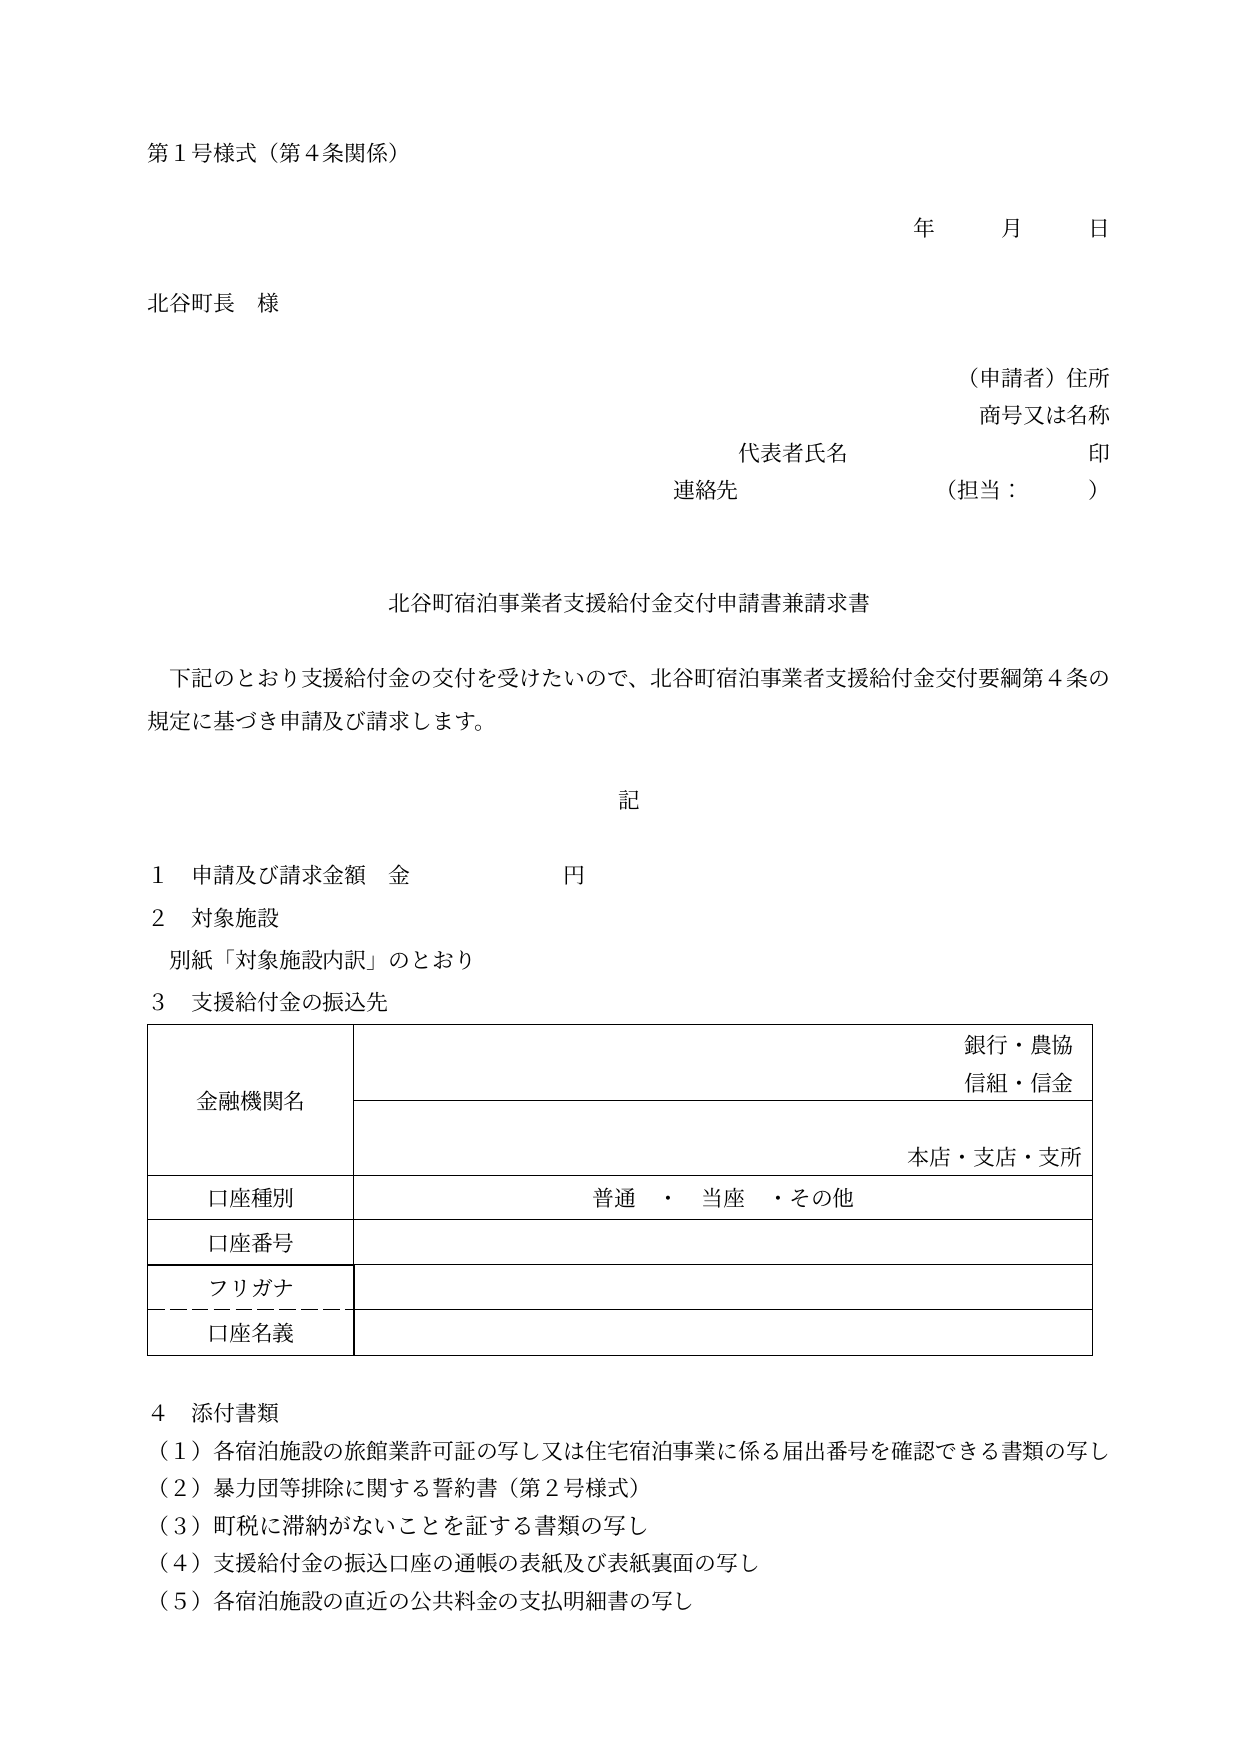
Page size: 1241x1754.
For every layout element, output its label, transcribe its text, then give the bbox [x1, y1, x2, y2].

text 別紙「対象施設内訳」のとおり [148, 940, 1110, 977]
table_header [354, 1025, 945, 1100]
text 北谷町宿泊事業者支援給付金交付申請書兼請求書 [148, 583, 1110, 620]
text 北谷町長 様 [148, 283, 1110, 320]
table_header 銀行・農協 信組・信金 [945, 1025, 1092, 1100]
table_cell [354, 1101, 886, 1175]
table_cell [354, 1220, 1092, 1264]
table_cell [355, 1265, 1092, 1309]
text ２ 対象施設 [148, 898, 1110, 935]
table_cell 本店・支店・支所 [886, 1101, 1092, 1175]
table_cell 口座名義 [148, 1309, 353, 1354]
text 商号又は名称 [148, 395, 1110, 433]
table_cell [355, 1310, 1092, 1354]
table_cell 普通 ・ 当座 ・その他 [354, 1176, 1092, 1219]
text （３）町税に滞納がないことを証する書類の写し [148, 1506, 1110, 1544]
text ４ 添付書類 [148, 1394, 1110, 1431]
subtitle 記 [148, 781, 1110, 818]
table_cell 口座番号 [148, 1220, 353, 1264]
text 代表者氏名 印 [148, 433, 1110, 470]
text １ 申請及び請求金額 金 円 [148, 856, 1110, 893]
text 年 月 日 [148, 208, 1110, 245]
table_cell フリガナ [148, 1266, 353, 1309]
table_header 金融機関名 [148, 1025, 353, 1175]
text （２）暴力団等排除に関する誓約書（第２号様式） [148, 1469, 1110, 1506]
text 連絡先 （担当： ） [148, 470, 1110, 508]
text （１）各宿泊施設の旅館業許可証の写し又は住宅宿泊事業に係る届出番号を確認できる書類の写し [148, 1431, 1110, 1469]
text 第１号様式（第４条関係） [148, 133, 1110, 170]
text （申請者）住所 [148, 358, 1110, 395]
text （４）支援給付金の振込口座の通帳の表紙及び表紙裏面の写し [148, 1544, 1110, 1581]
text 下記のとおり支援給付金の交付を受けたいので、北谷町宿泊事業者支援給付金交付要綱第４条の規定に基づき申請及び請求します。 [148, 658, 1110, 738]
text ３ 支援給付金の振込先 [148, 982, 1110, 1020]
table_cell 口座種別 [148, 1176, 353, 1219]
text （５）各宿泊施設の直近の公共料金の支払明細書の写し [148, 1581, 1110, 1619]
